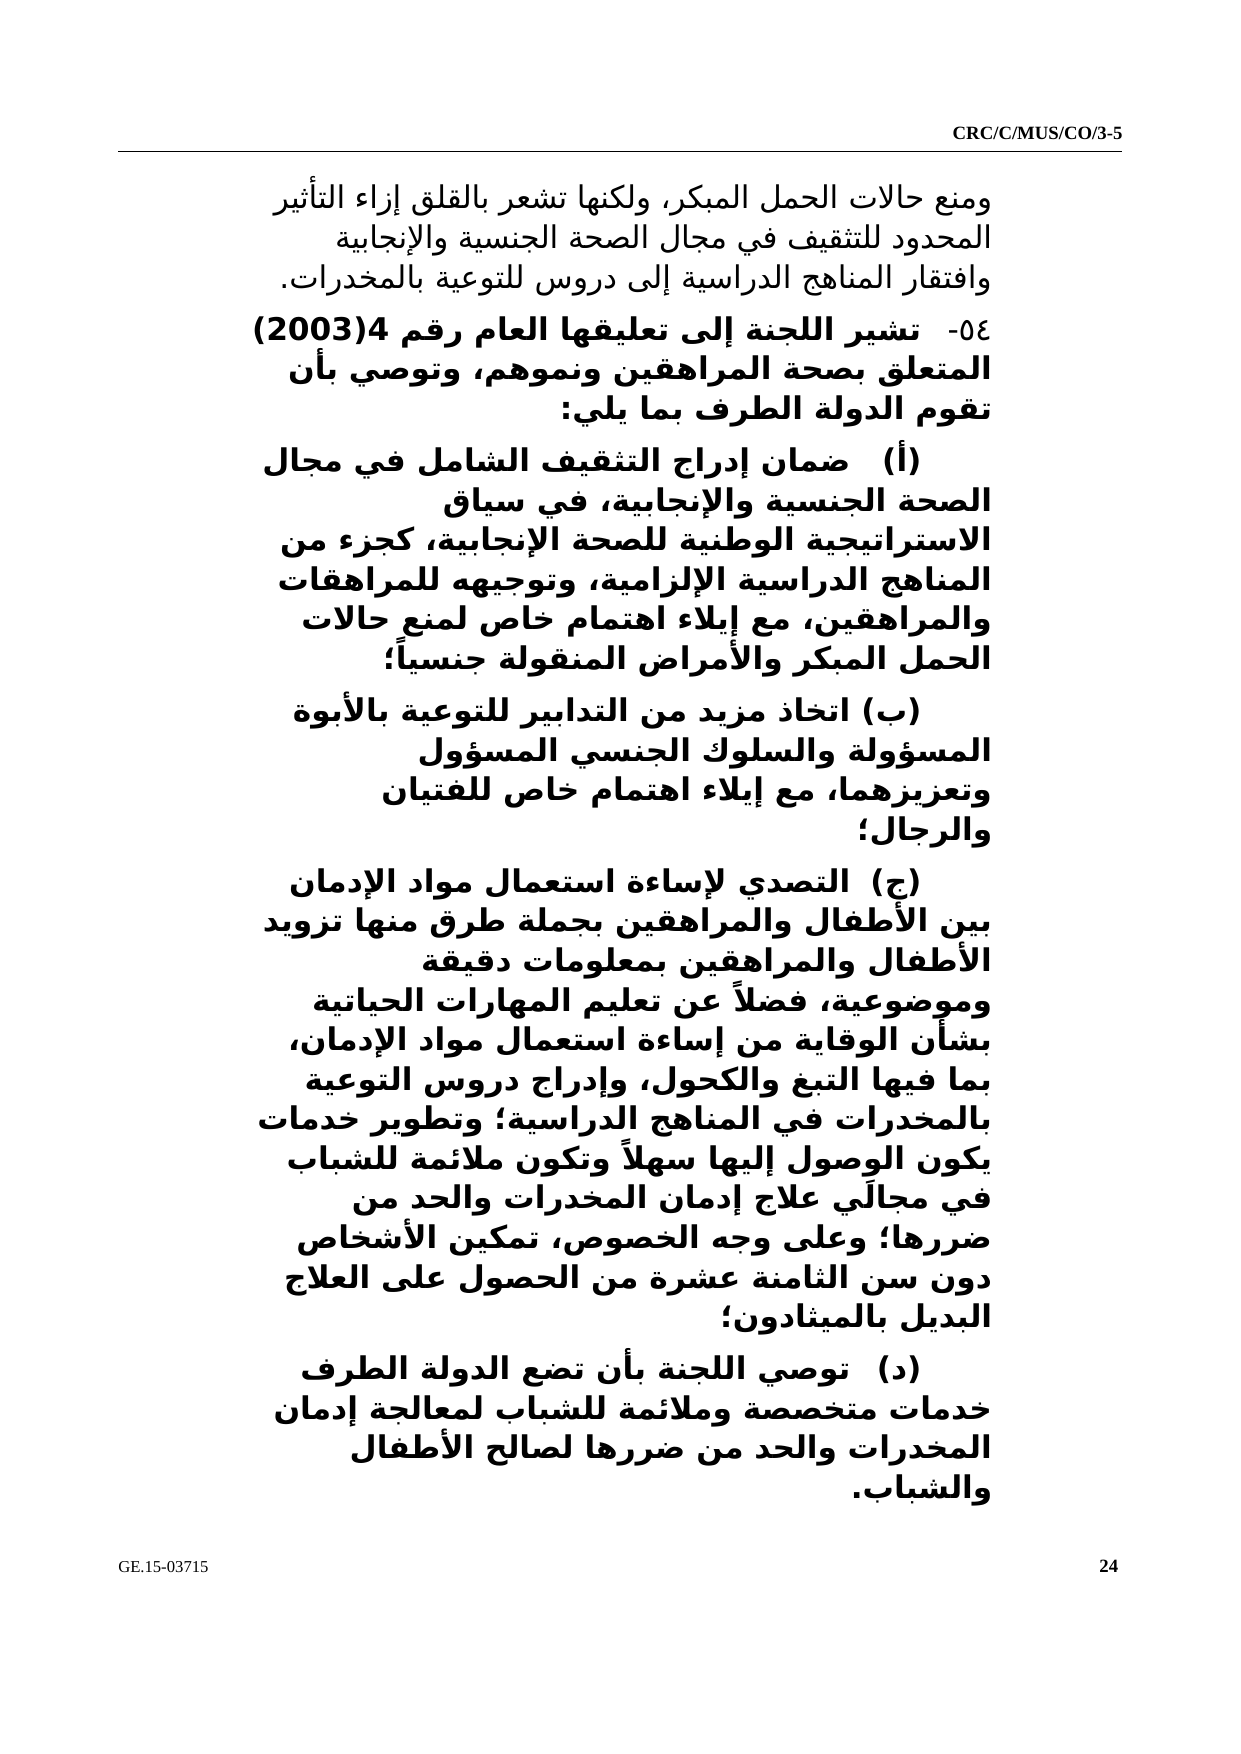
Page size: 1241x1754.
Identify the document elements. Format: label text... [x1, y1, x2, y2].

text (ب) اتخاذ مزيد من التدابير للتوعية بالأبوة المسؤولة والسلوك الجنسي المسؤول وتعزيزهما، مع إيلاء اهتمام خاص للفتيان والرجال؛ [248, 690, 992, 848]
text (د) توصي اللجنة بأن تضع الدولة الطرف خدمات متخصصة وملائمة للشباب لمعالجة إدمان المخدرات والحد من ضررها لصالح الأطفال والشباب. [248, 1348, 992, 1506]
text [248, 177, 992, 296]
text (أ) ضمان إدراج التثقيف الشامل في مجال الصحة الجنسية والإنجابية، في سياق الاستراتيجية الوطنية للصحة الإنجابية، كجزء من المناهج الدراسية الإلزامية، وتوجيهه للمراهقات والمراهقين، مع إيلاء اهتمام خاص لمنع حالات الحمل المبكر والأمراض المنقولة جنسياً؛ [248, 440, 992, 677]
text ٥٤- تشير اللجنة إلى تعليقها العام رقم 4(2003) المتعلق بصحة المراهقين ونموهم، وتوصي بأن تقوم الدولة الطرف بما يلي: [248, 308, 992, 427]
text (ج) التصدي لإساءة استعمال مواد الإدمان بين الأطفال والمراهقين بجملة طرق منها تزويد الأطفال والمراهقين بمعلومات دقيقة وموضوعية، فضلاً عن تعليم المهارات الحياتية بشأن الوقاية من إساءة استعمال مواد الإدمان، بما فيها التبغ والكحول، وإدراج دروس التوعية بالمخدرات في المناهج الدراسية؛ وتطوير خدمات يكون الوصول إليها سهلاً وتكون ملائمة للشباب في مجالَي علاج إدمان المخدرات والحد من ضررها؛ وعلى وجه الخصوص، تمكين الأشخاص دون سن الثامنة عشرة من الحصول على العلاج البديل بالميثادون؛ [248, 861, 992, 1336]
